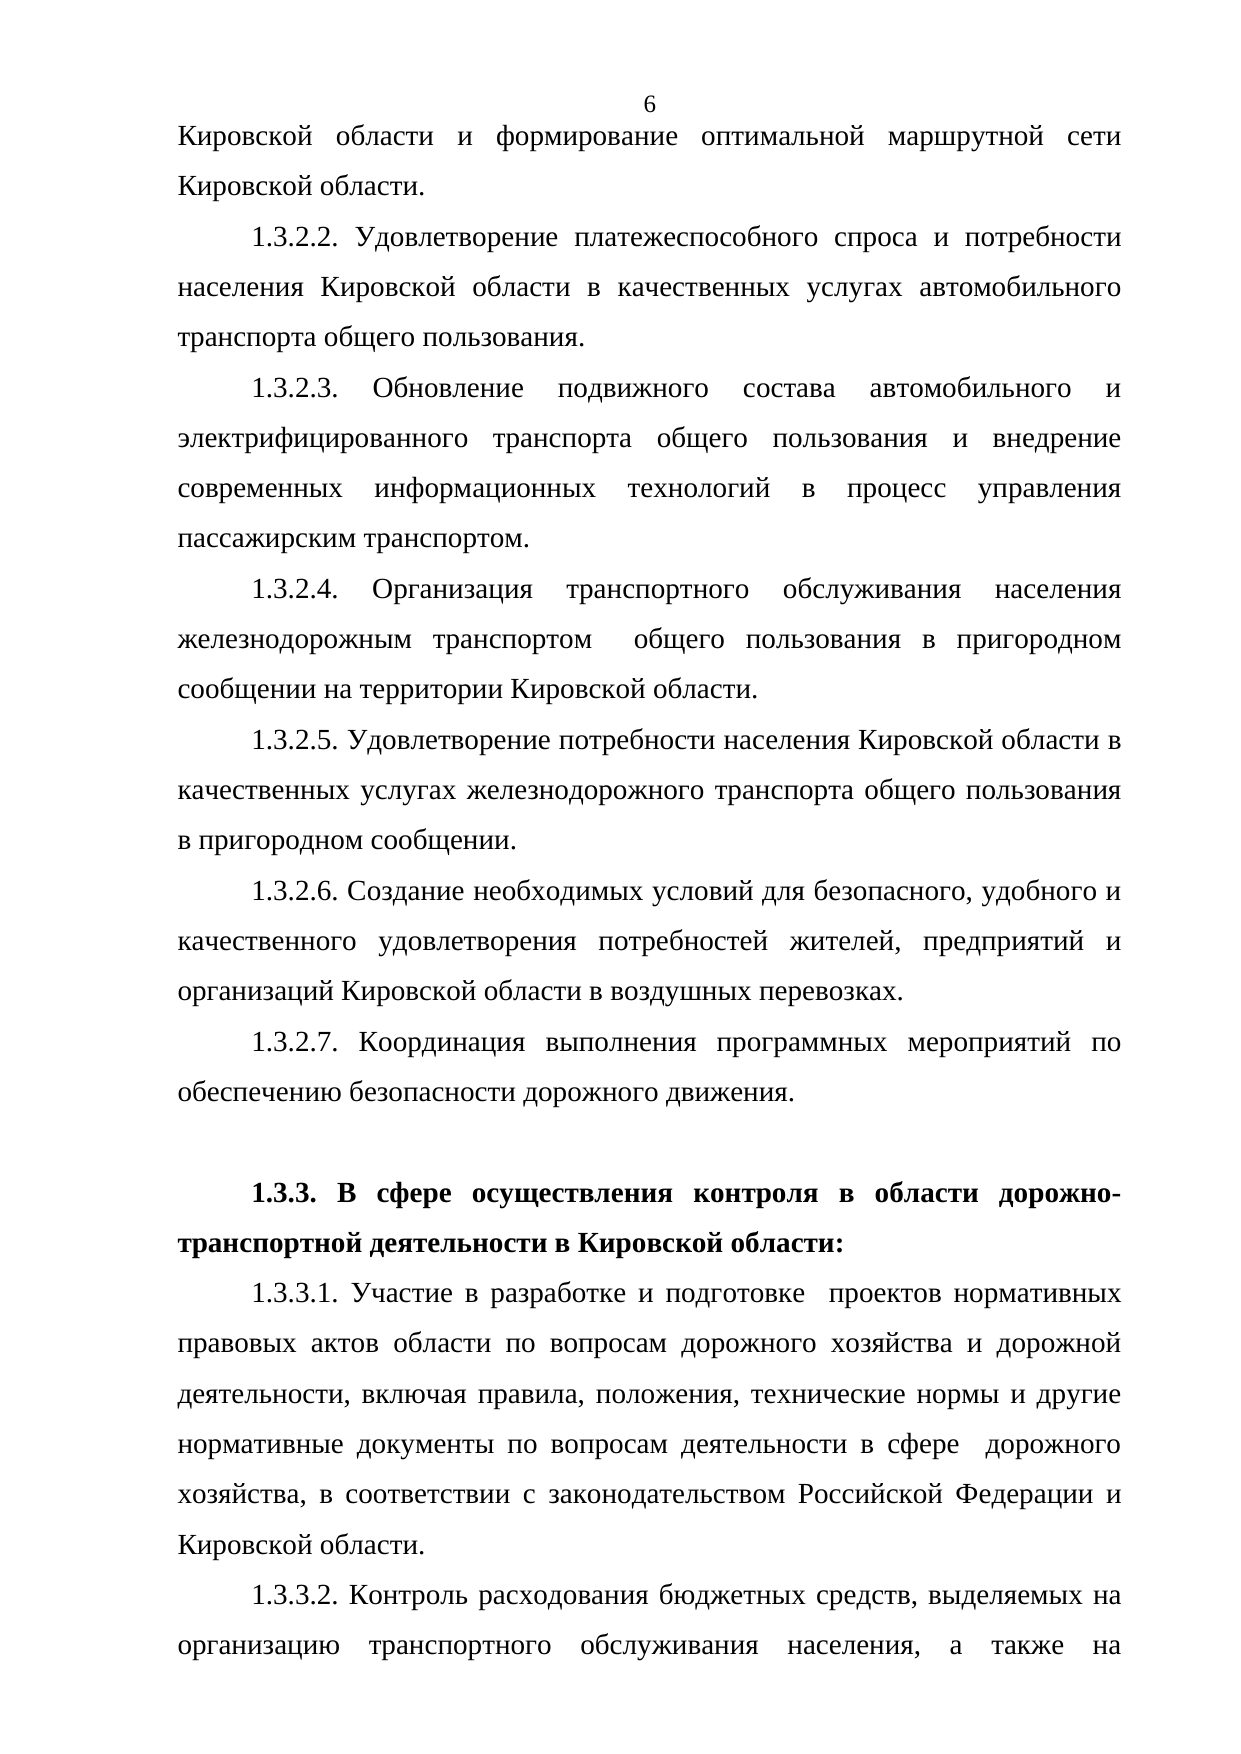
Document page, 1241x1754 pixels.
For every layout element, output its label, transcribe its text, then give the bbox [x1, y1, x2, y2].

text 1.3.3. В сфере осуществления контроля в области дорожно-транспортной деятельности в Кировской области: [177, 1175, 1122, 1258]
text 1.3.2.4. Организация транспортного обслуживания населения железнодорожным транспортом общего пользования в пригородном сообщении на территории Кировской области. [177, 571, 1122, 705]
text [177, 1577, 1122, 1661]
text 1.3.2.2. Удовлетворение платежеспособного спроса и потребности населения Кировской области в качественных услугах автомобильного транспорта общего пользования. [177, 219, 1122, 353]
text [177, 118, 1122, 202]
text 1.3.2.6. Создание необходимых условий для безопасного, удобного и качественного удовлетворения потребностей жителей, предприятий и организаций Кировской области в воздушных перевозках. [177, 873, 1122, 1007]
text 1.3.2.5. Удовлетворение потребности населения Кировской области в качественных услугах железнодорожного транспорта общего пользования в пригородном сообщении. [177, 722, 1122, 856]
text 1.3.3.1. Участие в разработке и подготовке проектов нормативных правовых актов области по вопросам дорожного хозяйства и дорожной деятельности, включая правила, положения, технические нормы и другие нормативные документы по вопросам деятельности в сфере дорожного хозяйства, в соответствии с законодательством Российской Федерации и Кировской области. [177, 1275, 1122, 1560]
text 1.3.2.7. Координация выполнения программных мероприятий по обеспечению безопасности дорожного движения. [177, 1024, 1122, 1108]
text 1.3.2.3. Обновление подвижного состава автомобильного и электрифицированного транспорта общего пользования и внедрение современных информационных технологий в процесс управления пассажирским транспортом. [177, 370, 1122, 554]
